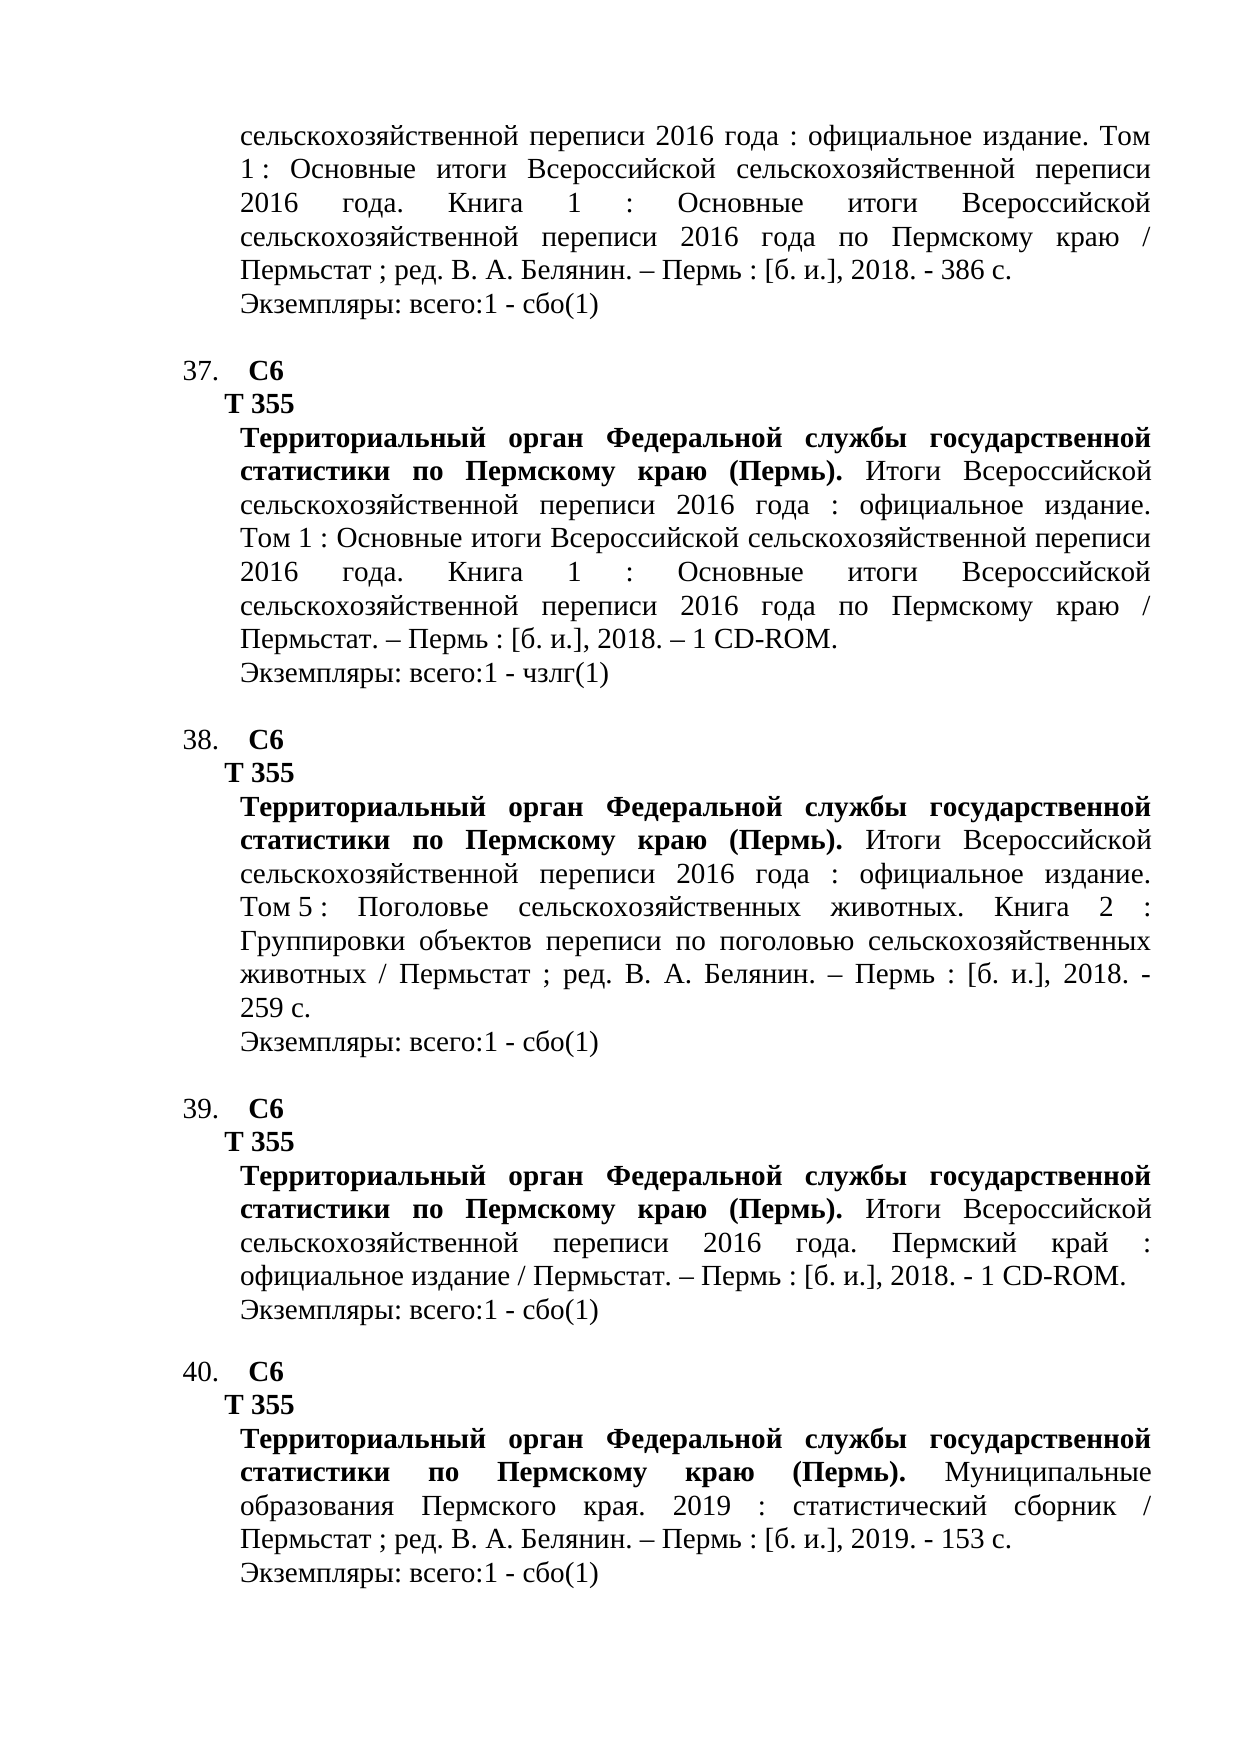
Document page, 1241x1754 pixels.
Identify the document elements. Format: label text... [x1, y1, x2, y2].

text 40. С6 [182, 1354, 1152, 1387]
text Территориальный орган Федеральной службы государственной статистики по Пермскому краю (Пермь). Итоги Всероссийской сельскохозяйственной переписи 2016 года. Пермский край : официальное издание / Пермьстат. – Пермь : [б. и.], 2018. - 1 CD-ROM. [240, 1158, 1152, 1292]
text Экземпляры: всего:1 - сбо(1) [240, 1555, 1016, 1588]
text Т 355 [224, 755, 1152, 789]
text Территориальный орган Федеральной службы государственной статистики по Пермскому краю (Пермь). Итоги Всероссийской сельскохозяйственной переписи 2016 года : официальное издание. Том 5 : Поголовье сельскохозяйственных животных. Книга 2 : Группировки объектов переписи по поголовью сельскохозяйственных животных / Пермьстат ; ред. В. А. Белянин. – Пермь : [б. и.], 2018. - 259 с. [240, 789, 1152, 1024]
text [240, 118, 1152, 286]
text Экземпляры: всего:1 - сбо(1) [240, 1292, 1016, 1326]
text Т 355 [224, 386, 1152, 420]
text 38. С6 [182, 722, 1152, 755]
text Экземпляры: всего:1 - чзлг(1) [240, 655, 1016, 688]
text Территориальный орган Федеральной службы государственной статистики по Пермскому краю (Пермь). Муниципальные образования Пермского края. 2019 : статистический сборник / Пермьстат ; ред. В. А. Белянин. – Пермь : [б. и.], 2019. - 153 с. [240, 1421, 1152, 1555]
text Т 355 [224, 1124, 1152, 1158]
text 37. С6 [182, 353, 1152, 386]
text Экземпляры: всего:1 - сбо(1) [240, 286, 1016, 319]
text Территориальный орган Федеральной службы государственной статистики по Пермскому краю (Пермь). Итоги Всероссийской сельскохозяйственной переписи 2016 года : официальное издание. Том 1 : Основные итоги Всероссийской сельскохозяйственной переписи 2016 года. Книга 1 : Основные итоги Всероссийской сельскохозяйственной переписи 2016 года по Пермскому краю / Пермьстат. – Пермь : [б. и.], 2018. – 1 CD-ROM. [240, 420, 1152, 655]
text 39. С6 [182, 1091, 1152, 1124]
text Т 355 [224, 1387, 1152, 1421]
text Экземпляры: всего:1 - сбо(1) [240, 1024, 1016, 1057]
